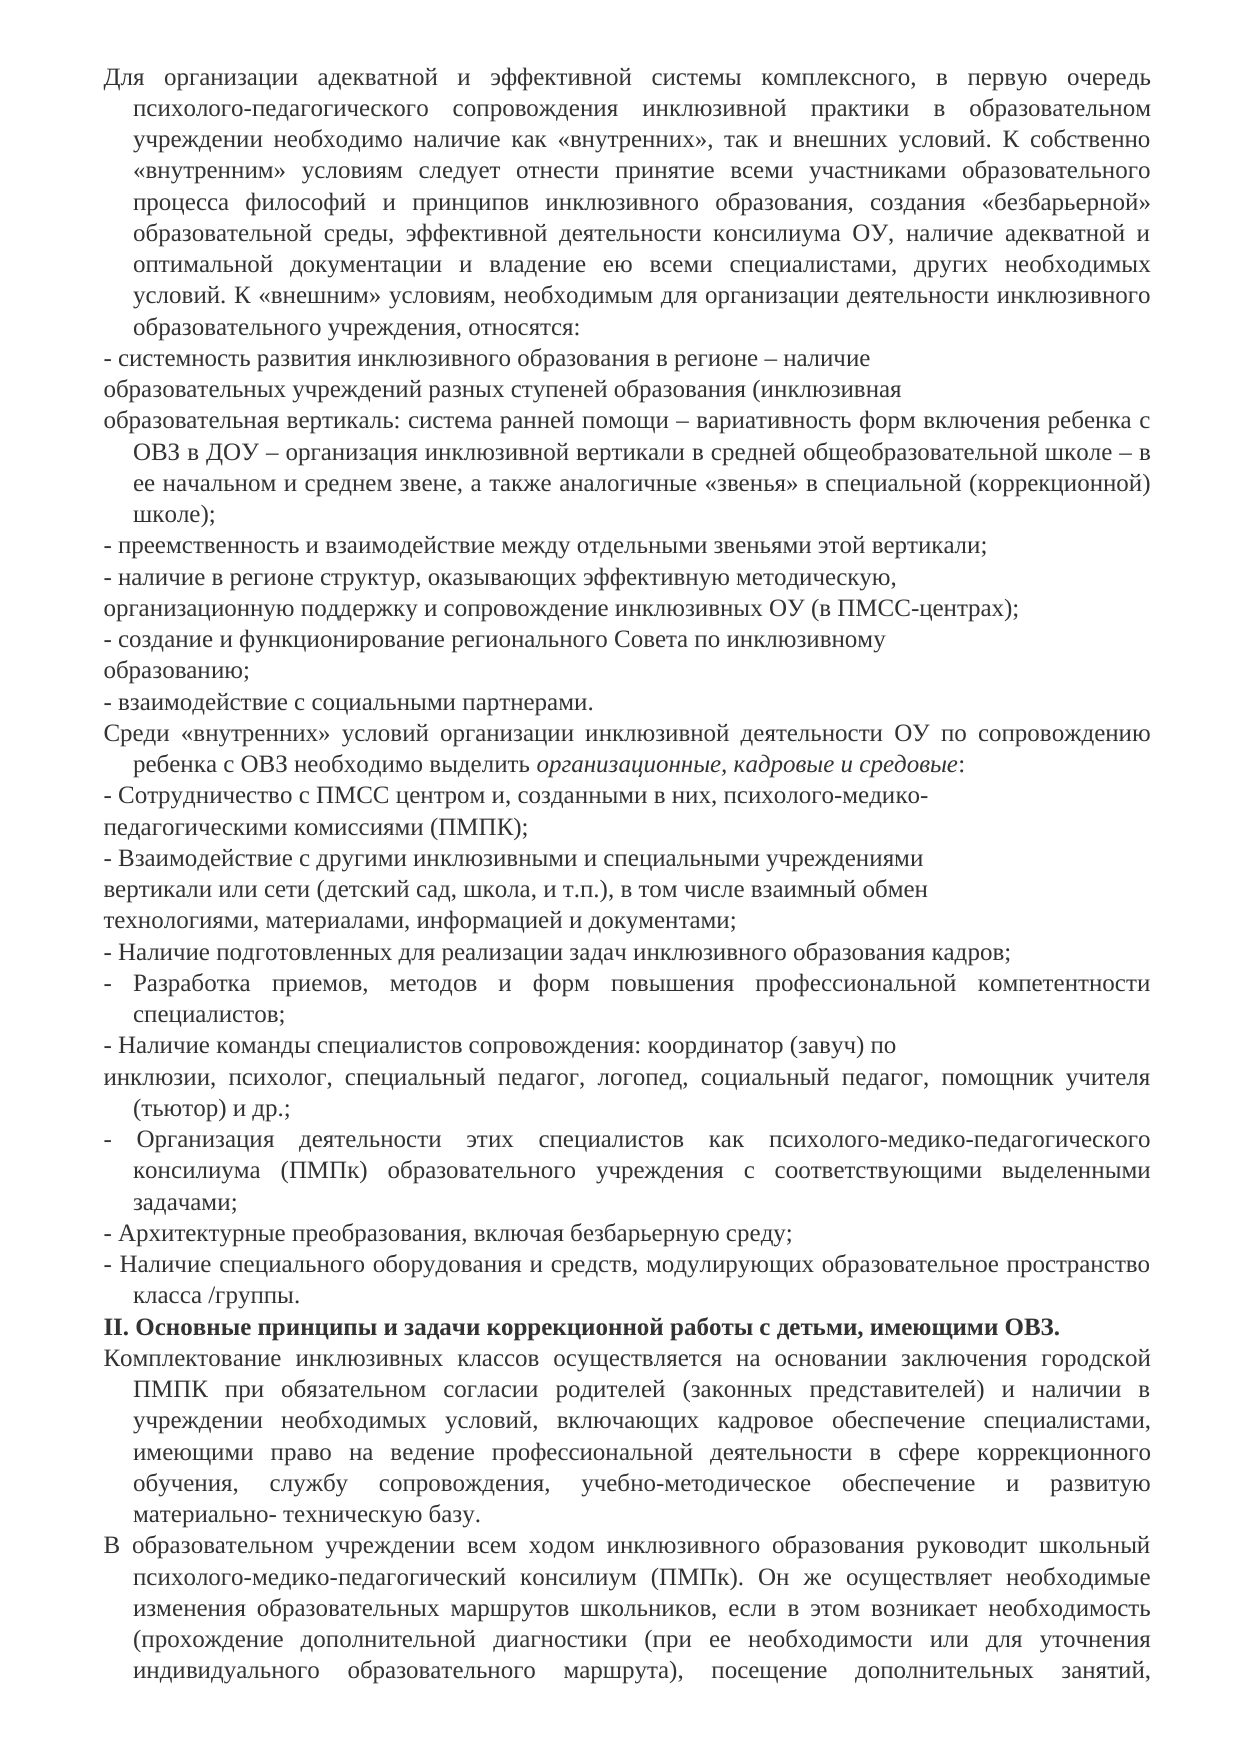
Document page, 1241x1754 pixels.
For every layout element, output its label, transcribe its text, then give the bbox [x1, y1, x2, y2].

text инклюзии, психолог, специальный педагог, логопед, социальный педагог, помощник учителя (тьютор) и др.; [103, 1059, 1152, 1122]
text образовательная вертикаль: система ранней помощи – вариативность форм включения ребенка с ОВЗ в ДОУ – организация инклюзивной вертикали в средней общеобразовательной школе – в ее начальном и среднем звене, а также аналогичные «звенья» в специальной (коррекционной) школе); [103, 403, 1152, 528]
text - взаимодействие с социальными партнерами. [103, 684, 1152, 715]
text - Наличие специального оборудования и средств, модулирующих образовательное пространство класса /группы. [103, 1247, 1152, 1309]
text - Взаимодействие с другими инклюзивными и специальными учреждениями [103, 840, 1152, 872]
text - Организация деятельности этих специалистов как психолого-медико-педагогического консилиума (ПМПк) образовательного учреждения с соответствующими выделенными задачами; [103, 1122, 1152, 1215]
text - создание и функционирование регионального Совета по инклюзивному [103, 622, 1152, 653]
text Среди «внутренних» условий организации инклюзивной деятельности ОУ по сопровождению ребенка с ОВЗ необходимо выделить организационные, кадровые и средовые: [103, 715, 1152, 778]
text Комплектование инклюзивных классов осуществляется на основании заключения городской ПМПК при обязательном согласии родителей (законных представителей) и наличии в учреждении необходимых условий, включающих кадровое обеспечение специалистами, имеющими право на ведение профессиональной деятельности в сфере коррекционного обучения, службу сопровождения, учебно-методическое обеспечение и развитую материально- техническую базу. [103, 1340, 1152, 1528]
text педагогическими комиссиями (ПМПК); [103, 809, 1152, 840]
text - Архитектурные преобразования, включая безбарьерную среду; [103, 1215, 1152, 1247]
text - Разработка приемов, методов и форм повышения профессиональной компетентности специалистов; [103, 965, 1152, 1028]
text - преемственность и взаимодействие между отдельными звеньями этой вертикали; [103, 528, 1152, 559]
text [103, 1528, 1152, 1684]
text Для организации адекватной и эффективной системы комплексного, в первую очередь психолого-педагогического сопровождения инклюзивной практики в образовательном учреждении необходимо наличие как «внутренних», так и внешних условий. К собственно «внутренним» условиям следует отнести принятие всеми участниками образовательного процесса философий и принципов инклюзивного образования, создания «безбарьерной» образовательной среды, эффективной деятельности консилиума ОУ, наличие адекватной и оптимальной документации и владение ею всеми специалистами, других необходимых условий. К «внешним» условиям, необходимым для организации деятельности инклюзивного образовательного учреждения, относятся: [103, 59, 1152, 340]
text - системность развития инклюзивного образования в регионе – наличие [103, 340, 1152, 372]
text организационную поддержку и сопровождение инклюзивных ОУ (в ПМСС-центрах); [103, 590, 1152, 622]
text - Наличие команды специалистов сопровождения: координатор (завуч) по [103, 1028, 1152, 1059]
text - Сотрудничество с ПМСС центром и, созданными в них, психолого-медико- [103, 778, 1152, 809]
text - наличие в регионе структур, оказывающих эффективную методическую, [103, 559, 1152, 590]
text - Наличие подготовленных для реализации задач инклюзивного образования кадров; [103, 934, 1152, 965]
text II. Основные принципы и задачи коррекционной работы с детьми, имеющими ОВЗ. [103, 1309, 1152, 1340]
text образовательных учреждений разных ступеней образования (инклюзивная [103, 372, 1152, 403]
text технологиями, материалами, информацией и документами; [103, 903, 1152, 934]
text образованию; [103, 653, 1152, 684]
text вертикали или сети (детский сад, школа, и т.п.), в том числе взаимный обмен [103, 872, 1152, 903]
